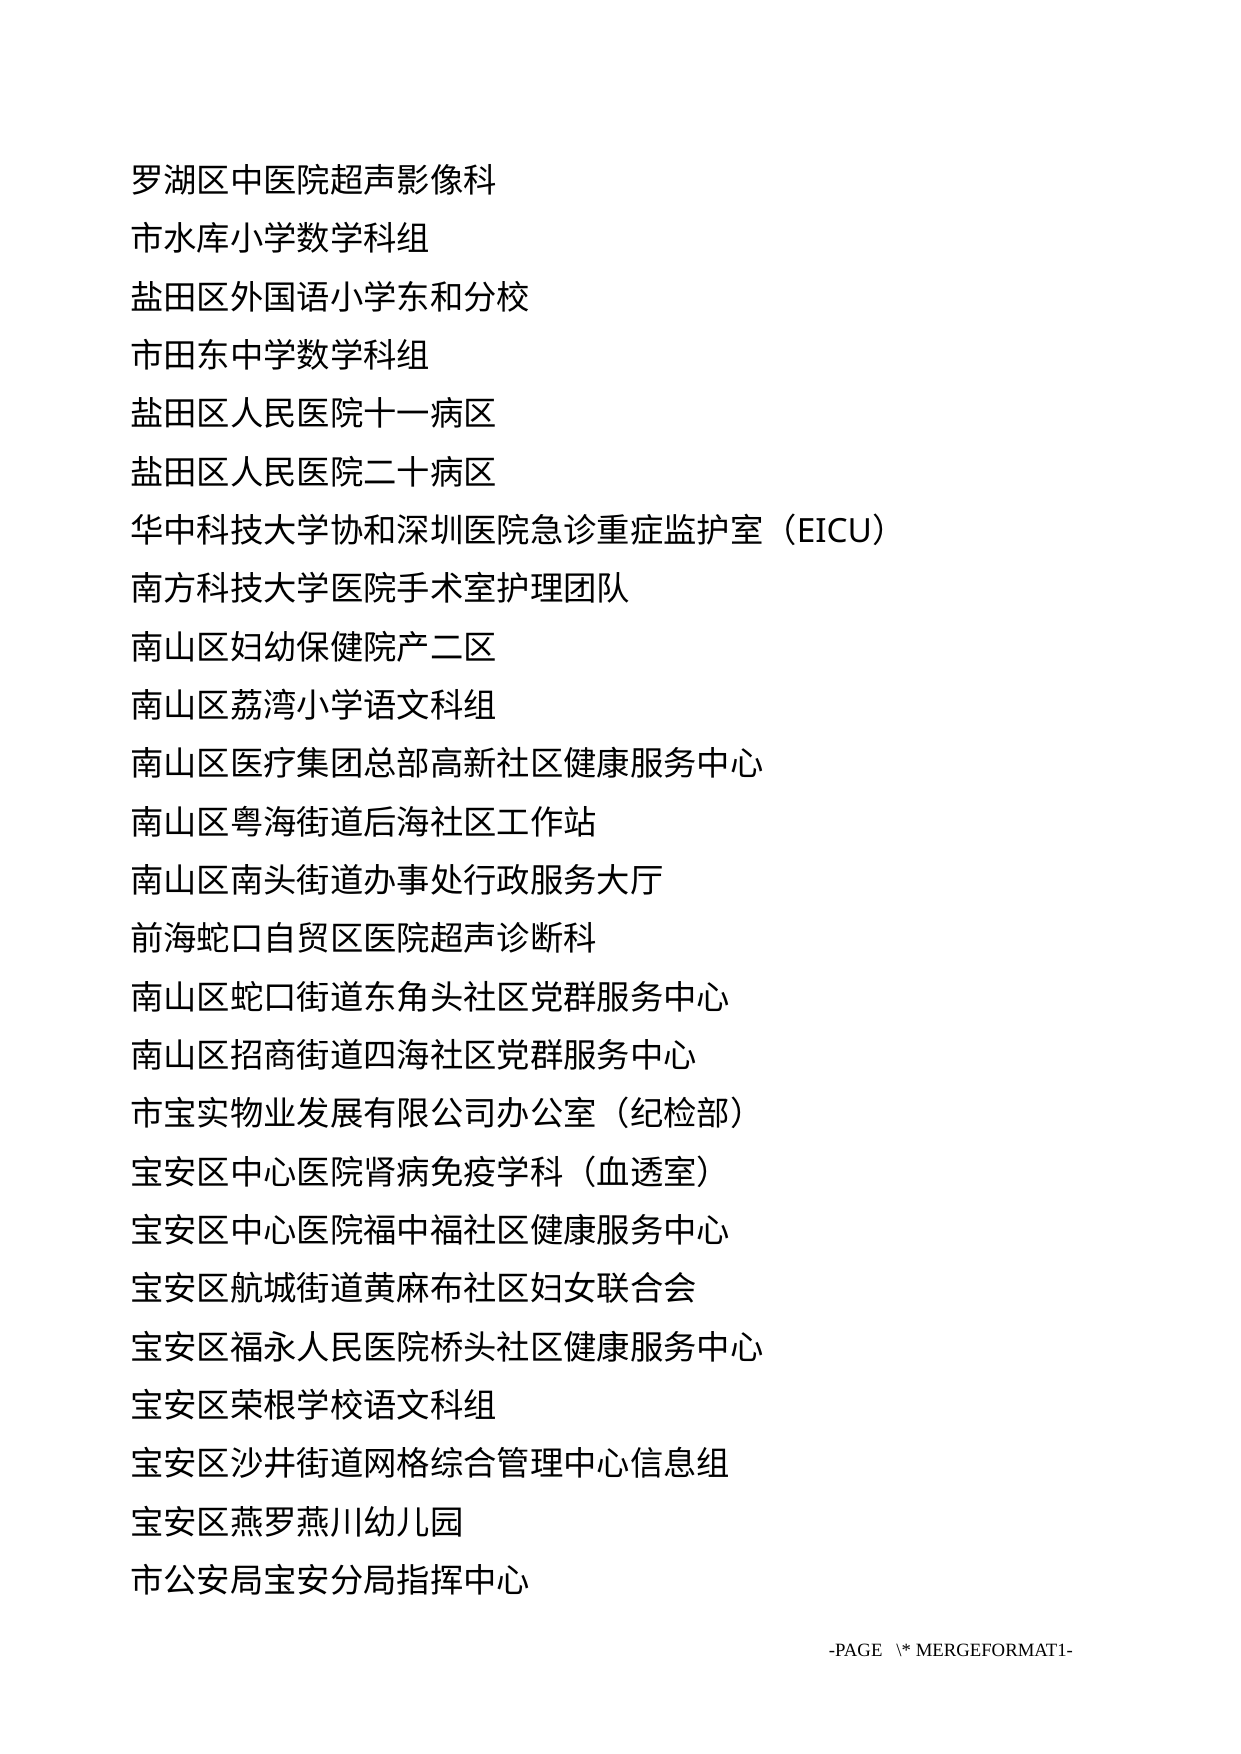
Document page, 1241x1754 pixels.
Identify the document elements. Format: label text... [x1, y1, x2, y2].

text 宝安区福永人民医院桥头社区健康服务中心 [130, 1312, 1110, 1371]
text 南山区招商街道四海社区党群服务中心 [130, 1021, 1110, 1079]
text 市公安局宝安分局指挥中心 [130, 1546, 1110, 1604]
text 宝安区沙井街道网格综合管理中心信息组 [130, 1429, 1110, 1487]
text 宝安区中心医院福中福社区健康服务中心 [130, 1196, 1110, 1254]
text 南山区蛇口街道东角头社区党群服务中心 [130, 962, 1110, 1021]
text 华中科技大学协和深圳医院急诊重症监护室（EICU） [130, 496, 1110, 554]
text 宝安区中心医院肾病免疫学科（血透室） [130, 1137, 1110, 1196]
text 盐田区人民医院二十病区 [130, 437, 1110, 496]
text 宝安区航城街道黄麻布社区妇女联合会 [130, 1254, 1110, 1312]
text 南山区妇幼保健院产二区 [130, 612, 1110, 671]
text 南山区荔湾小学语文科组 [130, 671, 1110, 729]
text 宝安区燕罗燕川幼儿园 [130, 1487, 1110, 1546]
text 盐田区外国语小学东和分校 [130, 262, 1110, 321]
text 南山区南头街道办事处行政服务大厅 [130, 846, 1110, 904]
text 罗湖区中医院超声影像科 [130, 146, 1110, 204]
text 南山区粤海街道后海社区工作站 [130, 787, 1110, 846]
text 宝安区荣根学校语文科组 [130, 1371, 1110, 1429]
text 市水库小学数学科组 [130, 204, 1110, 262]
text 南方科技大学医院手术室护理团队 [130, 554, 1110, 612]
text 南山区医疗集团总部高新社区健康服务中心 [130, 729, 1110, 787]
text 市田东中学数学科组 [130, 321, 1110, 379]
text 市宝实物业发展有限公司办公室（纪检部） [130, 1079, 1110, 1137]
text 前海蛇口自贸区医院超声诊断科 [130, 904, 1110, 962]
text 盐田区人民医院十一病区 [130, 379, 1110, 437]
